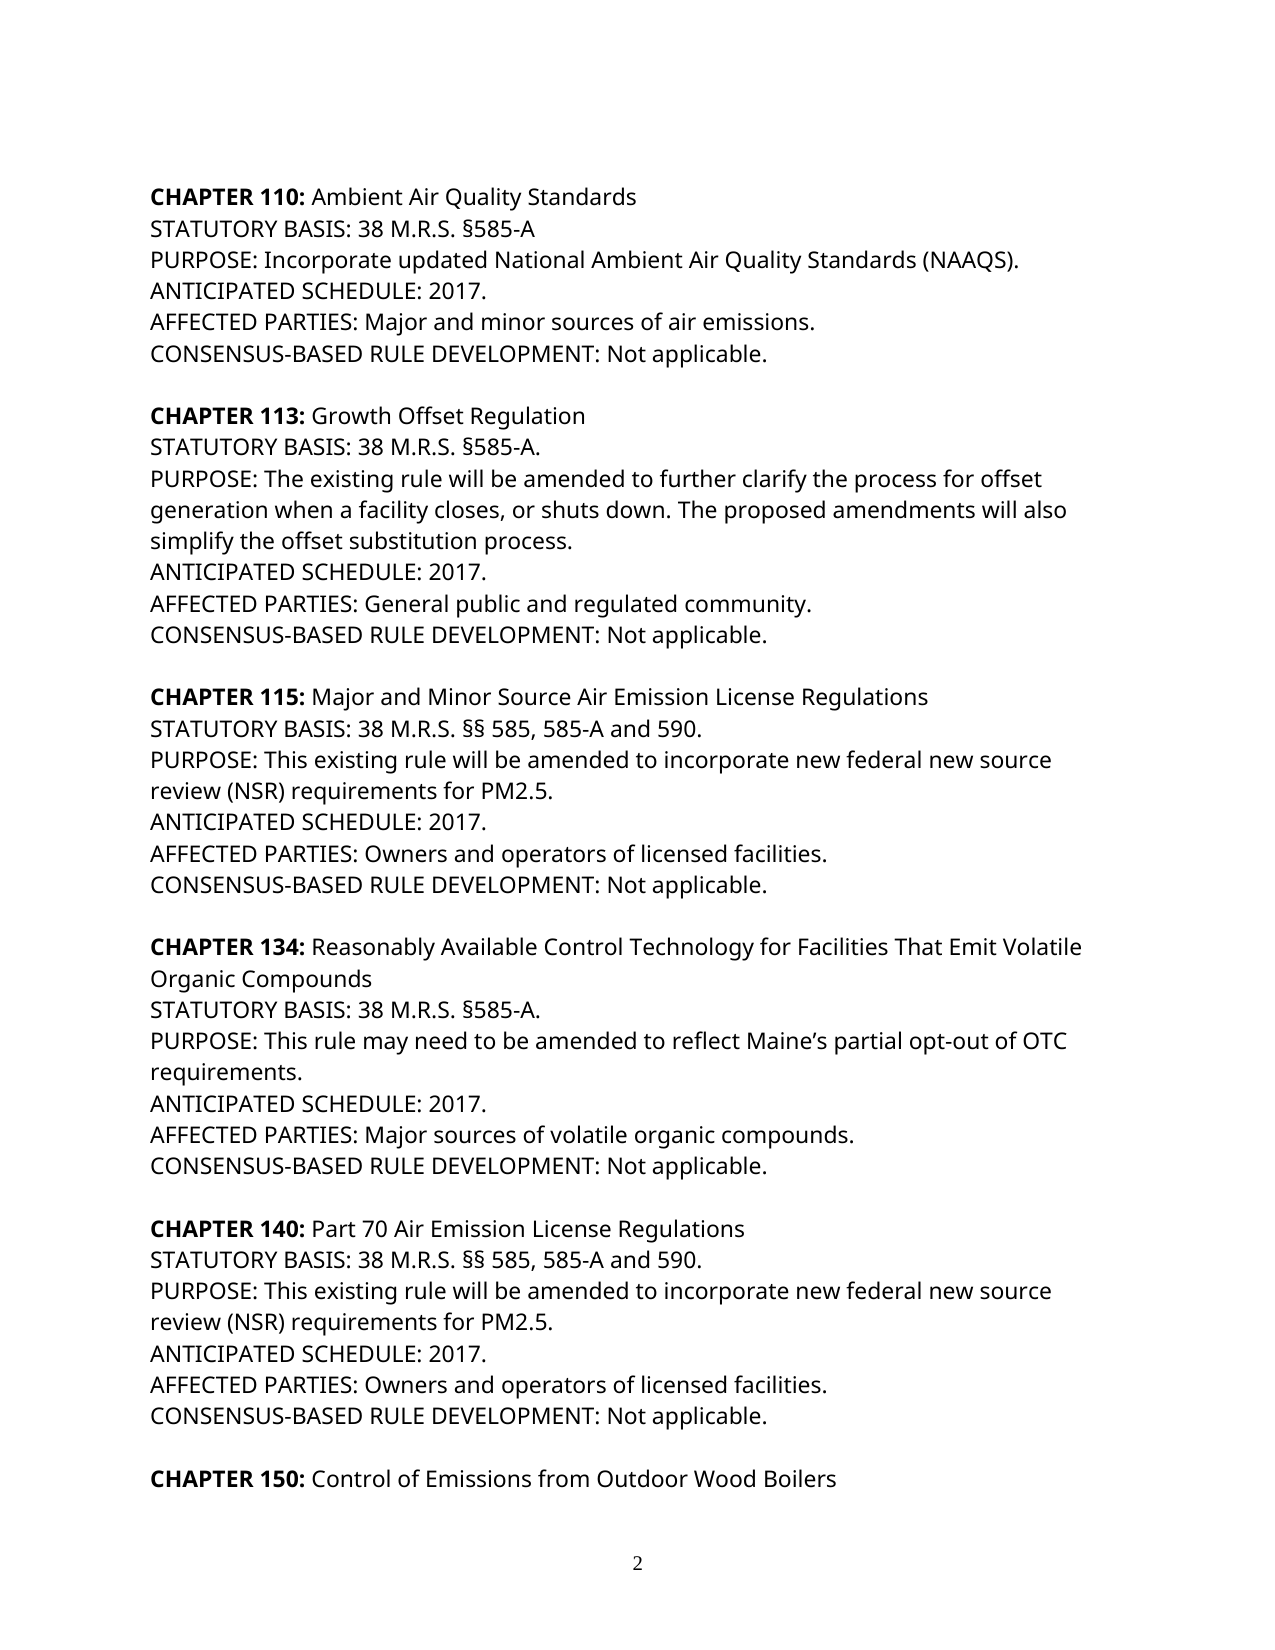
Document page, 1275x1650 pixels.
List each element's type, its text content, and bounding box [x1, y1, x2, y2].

text CHAPTER 113: Growth Offset Regulation [150, 400, 1125, 431]
text PURPOSE: This existing rule will be amended to incorporate new federal new source review (NSR) requirements for PM2.5. [150, 1275, 1125, 1337]
text CHAPTER 150: Control of Emissions from Outdoor Wood Boilers [150, 1462, 1125, 1494]
text STATUTORY BASIS: 38 M.R.S. §585-A [150, 212, 1125, 244]
text CONSENSUS-BASED RULE DEVELOPMENT: Not applicable. [150, 1150, 1125, 1181]
text CONSENSUS-BASED RULE DEVELOPMENT: Not applicable. [150, 1400, 1125, 1431]
text STATUTORY BASIS: 38 M.R.S. §§ 585, 585-A and 590. [150, 712, 1125, 744]
text PURPOSE: This rule may need to be amended to reflect Maine’s partial opt-out of OTC requirements. [150, 1025, 1125, 1087]
text ANTICIPATED SCHEDULE: 2017. [150, 556, 1125, 587]
text STATUTORY BASIS: 38 M.R.S. §§ 585, 585-A and 590. [150, 1244, 1125, 1275]
text CHAPTER 134: Reasonably Available Control Technology for Facilities That Emit Volatile Organic Compounds [150, 931, 1125, 994]
text AFFECTED PARTIES: Owners and operators of licensed facilities. [150, 1369, 1125, 1400]
text STATUTORY BASIS: 38 M.R.S. §585-A. [150, 431, 1125, 462]
text AFFECTED PARTIES: Major sources of volatile organic compounds. [150, 1119, 1125, 1150]
text CONSENSUS-BASED RULE DEVELOPMENT: Not applicable. [150, 869, 1125, 900]
text CHAPTER 140: Part 70 Air Emission License Regulations [150, 1212, 1125, 1244]
text CHAPTER 115: Major and Minor Source Air Emission License Regulations [150, 681, 1125, 712]
text AFFECTED PARTIES: General public and regulated community. [150, 587, 1125, 619]
text ANTICIPATED SCHEDULE: 2017. [150, 1087, 1125, 1119]
text ANTICIPATED SCHEDULE: 2017. [150, 806, 1125, 837]
text AFFECTED PARTIES: Owners and operators of licensed facilities. [150, 837, 1125, 869]
text CHAPTER 110: Ambient Air Quality Standards [150, 181, 1125, 212]
text PURPOSE: Incorporate updated National Ambient Air Quality Standards (NAAQS). [150, 244, 1125, 275]
text STATUTORY BASIS: 38 M.R.S. §585-A. [150, 994, 1125, 1025]
text ANTICIPATED SCHEDULE: 2017. [150, 275, 1125, 306]
text AFFECTED PARTIES: Major and minor sources of air emissions. [150, 306, 1125, 337]
text CONSENSUS-BASED RULE DEVELOPMENT: Not applicable. [150, 619, 1125, 650]
text CONSENSUS-BASED RULE DEVELOPMENT: Not applicable. [150, 337, 1125, 369]
text PURPOSE: The existing rule will be amended to further clarify the process for offset generation when a facility closes, or shuts down. The proposed amendments will also simplify the offset substitution process. [150, 462, 1125, 556]
text ANTICIPATED SCHEDULE: 2017. [150, 1337, 1125, 1369]
text PURPOSE: This existing rule will be amended to incorporate new federal new source review (NSR) requirements for PM2.5. [150, 744, 1125, 806]
